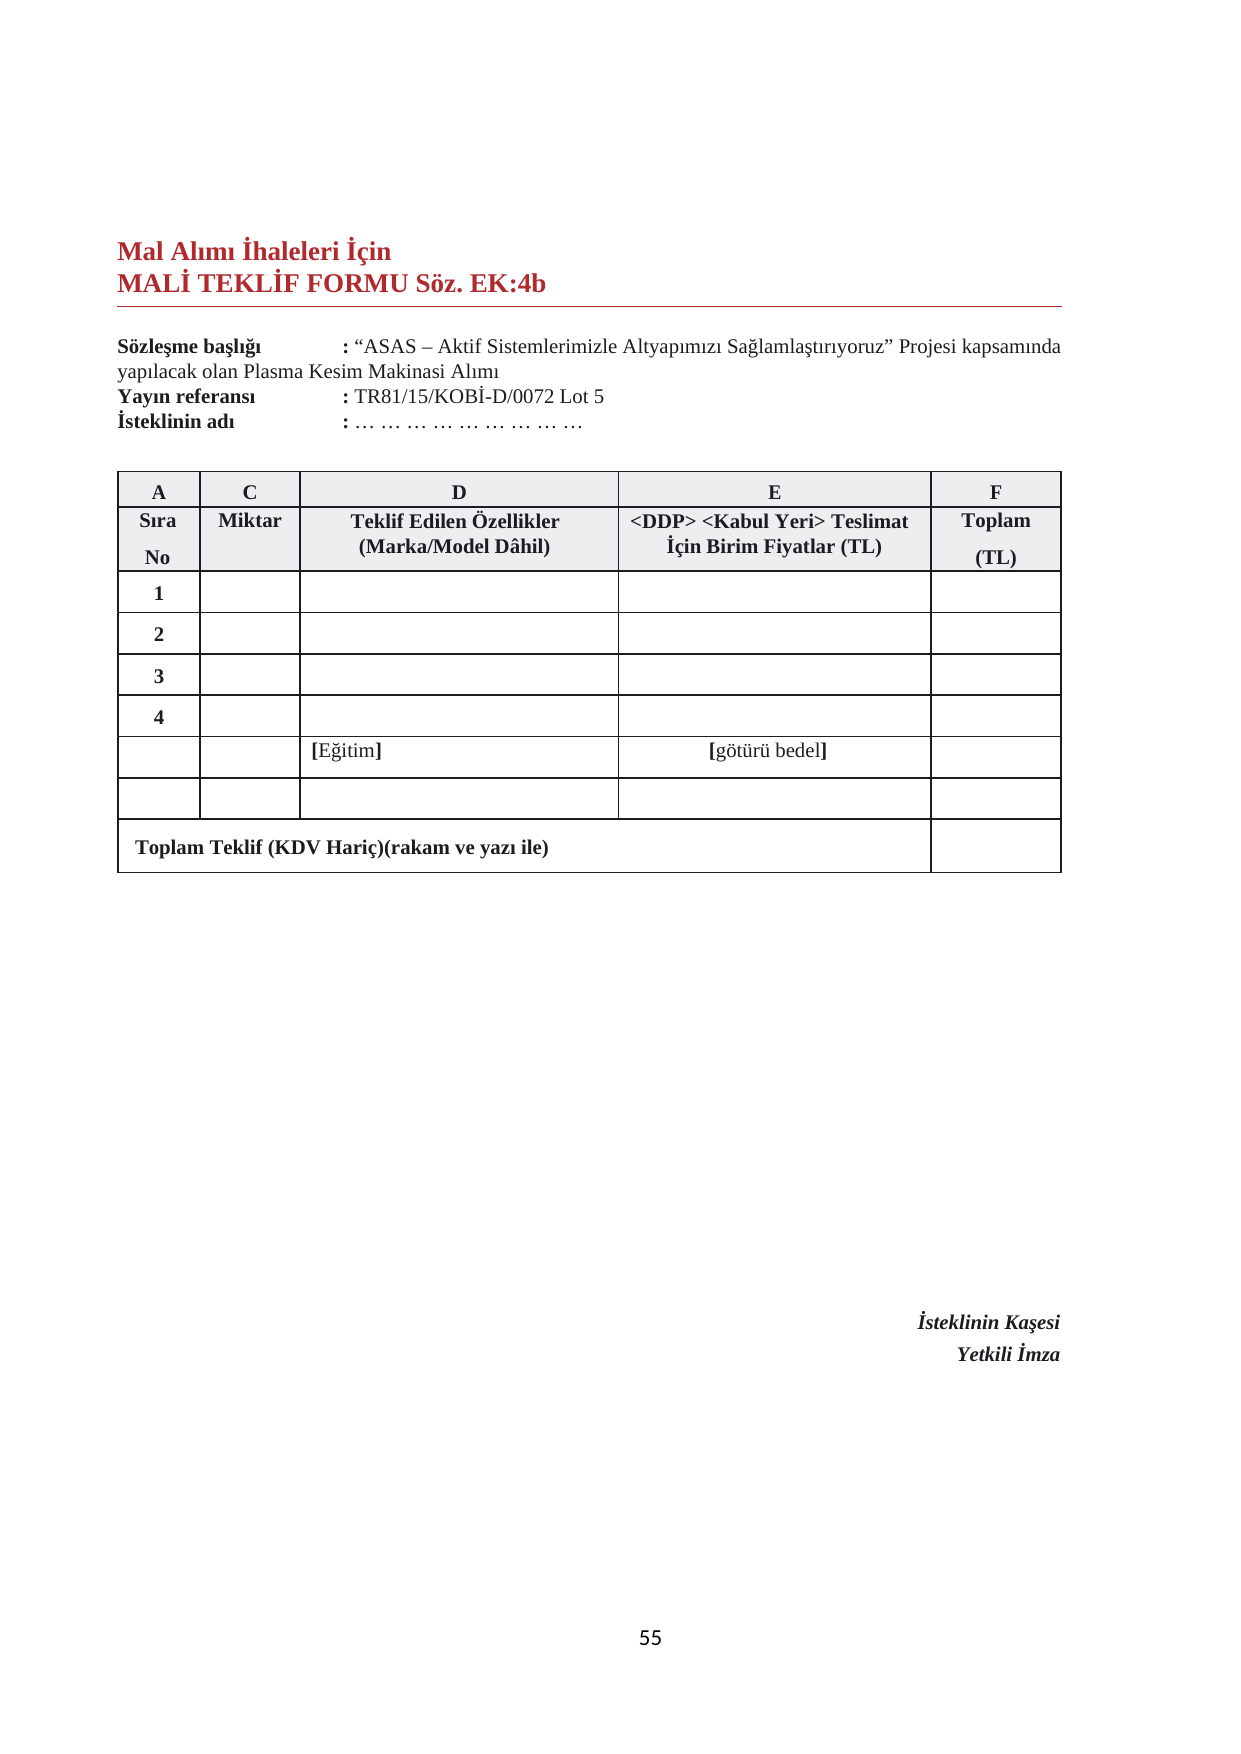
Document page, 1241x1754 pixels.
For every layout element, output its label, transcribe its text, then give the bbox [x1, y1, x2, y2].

table_cell Toplam Teklif (KDV Hariç)(rakam ve yazı ile) [119, 820, 930, 871]
table_cell 3 [119, 655, 199, 694]
table_cell 4 [119, 696, 199, 736]
table_cell [932, 696, 1060, 736]
table_cell 2 [119, 613, 199, 653]
table_header E [619, 472, 930, 506]
text Mal Alımı İhaleleri İçin [117, 235, 1194, 267]
table_cell 1 [119, 572, 199, 612]
table_cell [932, 779, 1060, 818]
table_cell <DDP> <Kabul Yeri> Teslimat İçin Birim Fiyatlar (TL) [619, 508, 930, 570]
table_cell Toplam (TL) [932, 508, 1060, 570]
table_cell [932, 820, 1060, 871]
table_cell [301, 655, 618, 694]
table_cell [619, 655, 930, 694]
table_cell Sıra No [119, 508, 199, 570]
table_cell [201, 696, 299, 736]
table_cell [201, 655, 299, 694]
table_cell [932, 655, 1060, 694]
table_cell [932, 737, 1060, 777]
table_cell [619, 613, 930, 653]
table_cell [201, 572, 299, 612]
table_cell [301, 696, 618, 736]
text MALİ TEKLİF FORMU Söz. EK:4b [117, 267, 1194, 298]
table_cell [201, 613, 299, 653]
table_cell [301, 613, 618, 653]
table_cell [götürü bedel] [619, 737, 930, 777]
table_cell [619, 696, 930, 736]
table_cell [201, 779, 299, 818]
table_cell [301, 779, 618, 818]
text İsteklinin adı : … … … … … … … … … [117, 409, 588, 434]
table_header D [301, 472, 618, 506]
table_cell [932, 613, 1060, 653]
table_cell [932, 572, 1060, 612]
table_cell Miktar [201, 508, 299, 570]
table_cell [619, 572, 930, 612]
table_cell [301, 572, 618, 612]
text İsteklinin Kaşesi [106, 1310, 1062, 1334]
table_cell [Eğitim] [301, 737, 618, 777]
text Sözleşme başlığı : “ASAS – Aktif Sistemlerimizle Altyapımızı Sağlamlaştırıyoruz” Projesi kapsamında yapılacak olan Plasma Kesim Makinasi Alımı [117, 334, 1066, 384]
table_header A [119, 472, 199, 506]
table_cell [619, 779, 930, 818]
table_cell [119, 737, 199, 777]
text Yetkili İmza [106, 1342, 1062, 1366]
text Yayın referansı : TR81/15/KOBİ-D/0072 Lot 5 [117, 384, 712, 409]
table_cell Teklif Edilen Özellikler (Marka/Model Dâhil) [301, 508, 618, 570]
table_cell [119, 779, 199, 818]
table_cell [201, 737, 299, 777]
table_header C [201, 472, 299, 506]
table_header F [932, 472, 1060, 506]
